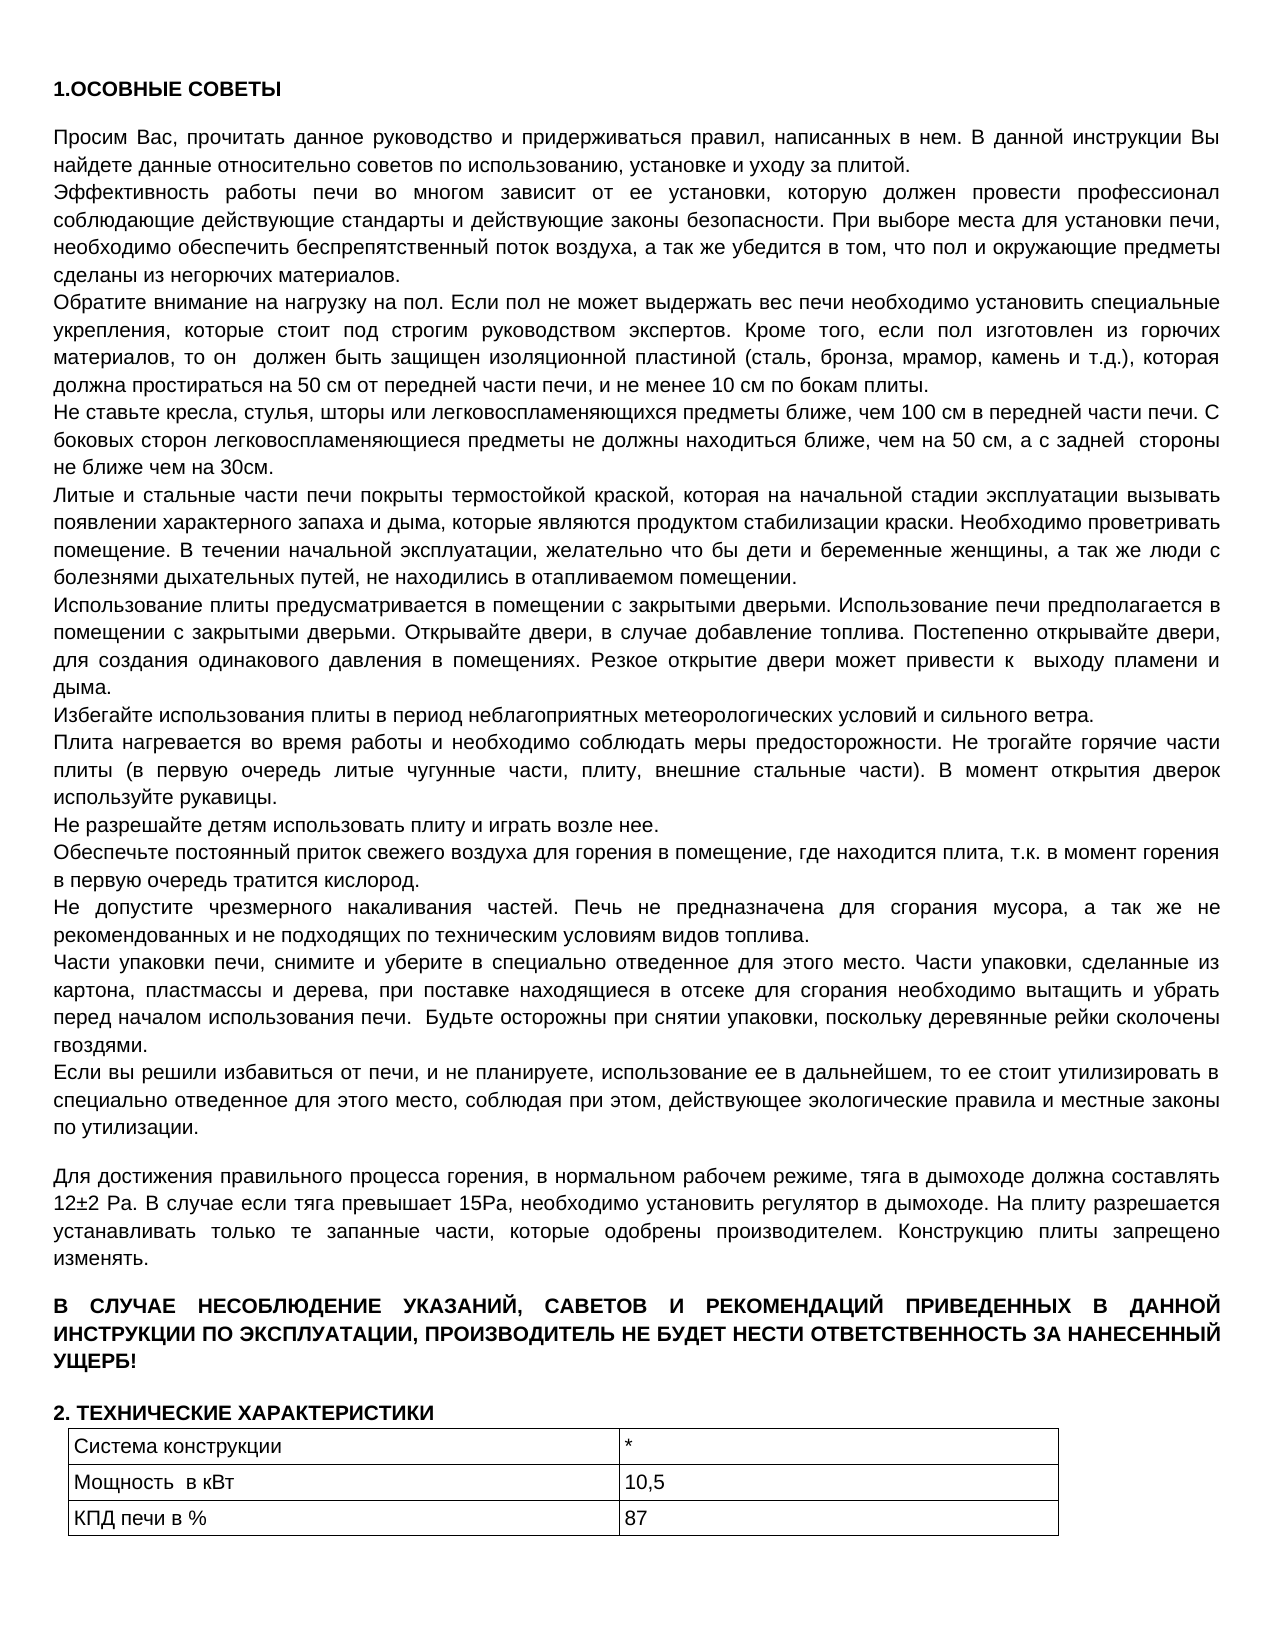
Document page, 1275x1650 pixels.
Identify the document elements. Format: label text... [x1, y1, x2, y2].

text Литые и стальные части печи покрыты термостойкой краской, которая на начальной стадии эксплуатации вызывать появлении характерного запаха и дыма, которые являются продуктом стабилизации краски. Необходимо проветривать помещение. В течении начальной эксплуатации, желательно что бы дети и беременные женщины, а так же люди с болезнями дыхательных путей, не находились в отапливаемом помещении. [53, 483, 1222, 589]
table_cell 87 [620, 1501, 1058, 1535]
text Эффективность работы печи во многом зависит от ее установки, которую должен провести профессионал соблюдающие действующие стандарты и действующие законы безопасности. При выборе места для установки печи, необходимо обеспечить беспрепятственный поток воздуха, а так же убедится в том, что пол и окружающие предметы сделаны из негорючих материалов. [53, 180, 1222, 287]
text Просим Вас, прочитать данное руководство и придерживаться правил, написанных в нем. В данной инструкции Вы найдете данные относительно советов по использованию, установке и уходу за плитой. [53, 125, 1222, 177]
text Избегайте использования плиты в период неблагоприятных метеорологических условий и сильного ветра. [53, 703, 1222, 727]
text Не ставьте кресла, стулья, шторы или легковоспламеняющихся предметы ближе, чем 100 см в передней части печи. С боковых сторон легковоспламеняющиеся предметы не должны находиться ближе, чем на 50 см, а с задней стороны не ближе чем на 30см. [53, 400, 1222, 479]
text Не разрешайте детям использовать плиту и играть возле нее. [53, 813, 1222, 837]
text Использование плиты предусматривается в помещении с закрытыми дверьми. Использование печи предполагается в помещении с закрытыми дверьми. Открывайте двери, в случае добавление топлива. Постепенно открывайте двери, для создания одинакового давления в помещениях. Резкое открытие двери может привести к выходу пламени и дыма. [53, 593, 1222, 699]
text Если вы решили избавиться от печи, и не планируете, использование ее в дальнейшем, то ее стоит утилизировать в специально отведенное для этого место, соблюдая при этом, действующее экологические правила и местные законы по утилизации. [53, 1060, 1222, 1139]
text 1.ОСОВНЫЕ СОВЕТЫ [53, 77, 1222, 101]
text Для достижения правильного процесса горения, в нормальном рабочем режиме, тяга в дымоходе должна составлять 12±2 Pa. В случае если тяга превышает 15Pa, необходимо установить регулятор в дымоходе. На плиту разрешается устанавливать только те запанные части, которые одобрены производителем. Конструкцию плиты запрещено изменять. [53, 1163, 1222, 1270]
text Обеспечьте постоянный приток свежего воздуха для горения в помещение, где находится плита, т.к. в момент горения в первую очередь тратится кислород. [53, 840, 1222, 892]
text 2. ТЕХНИЧЕСКИЕ ХАРАКТЕРИСТИКИ [53, 1401, 1222, 1425]
text Обратите внимание на нагрузку на пол. Если пол не может выдержать вес печи необходимо установить специальные укрепления, которые стоит под строгим руководством экспертов. Кроме того, если пол изготовлен из горючих материалов, то он должен быть защищен изоляционной пластиной (сталь, бронза, мрамор, камень и т.д.), которая должна простираться на 50 см от передней части печи, и не менее 10 см по бокам плиты. [53, 290, 1222, 397]
text Не допустите чрезмерного накаливания частей. Печь не предназначена для сгорания мусора, а так же не рекомендованных и не подходящих по техническим условиям видов топлива. [53, 895, 1222, 947]
table_cell 10,5 [620, 1465, 1058, 1499]
text Плита нагревается во время работы и необходимо соблюдать меры предосторожности. Не трогайте горячие части плиты (в первую очередь литые чугунные части, плиту, внешние стальные части). В момент открытия дверок используйте рукавицы. [53, 730, 1222, 809]
text Части упаковки печи, снимите и уберите в специально отведенное для этого место. Части упаковки, сделанные из картона, пластмассы и дерева, при поставке находящиеся в отсеке для сгорания необходимо вытащить и убрать перед началом использования печи. Будьте осторожны при снятии упаковки, поскольку деревянные рейки сколочены гвоздями. [53, 950, 1222, 1057]
table_cell Мощность в кВт [69, 1465, 619, 1499]
text В СЛУЧАЕ НЕСОБЛЮДЕНИЕ УКАЗАНИЙ, САВЕТОВ И РЕКОМЕНДАЦИЙ ПРИВЕДЕННЫХ В ДАННОЙ ИНСТРУКЦИИ ПО ЭКСПЛУАТАЦИИ, ПРОИЗВОДИТЕЛЬ НЕ БУДЕТ НЕСТИ ОТВЕТСТВЕННОСТЬ ЗА НАНЕСЕННЫЙ УЩЕРБ! [53, 1294, 1222, 1373]
table_header * [620, 1429, 1058, 1464]
table_header Система конструкции [69, 1429, 619, 1464]
table_cell КПД печи в % [69, 1501, 619, 1535]
